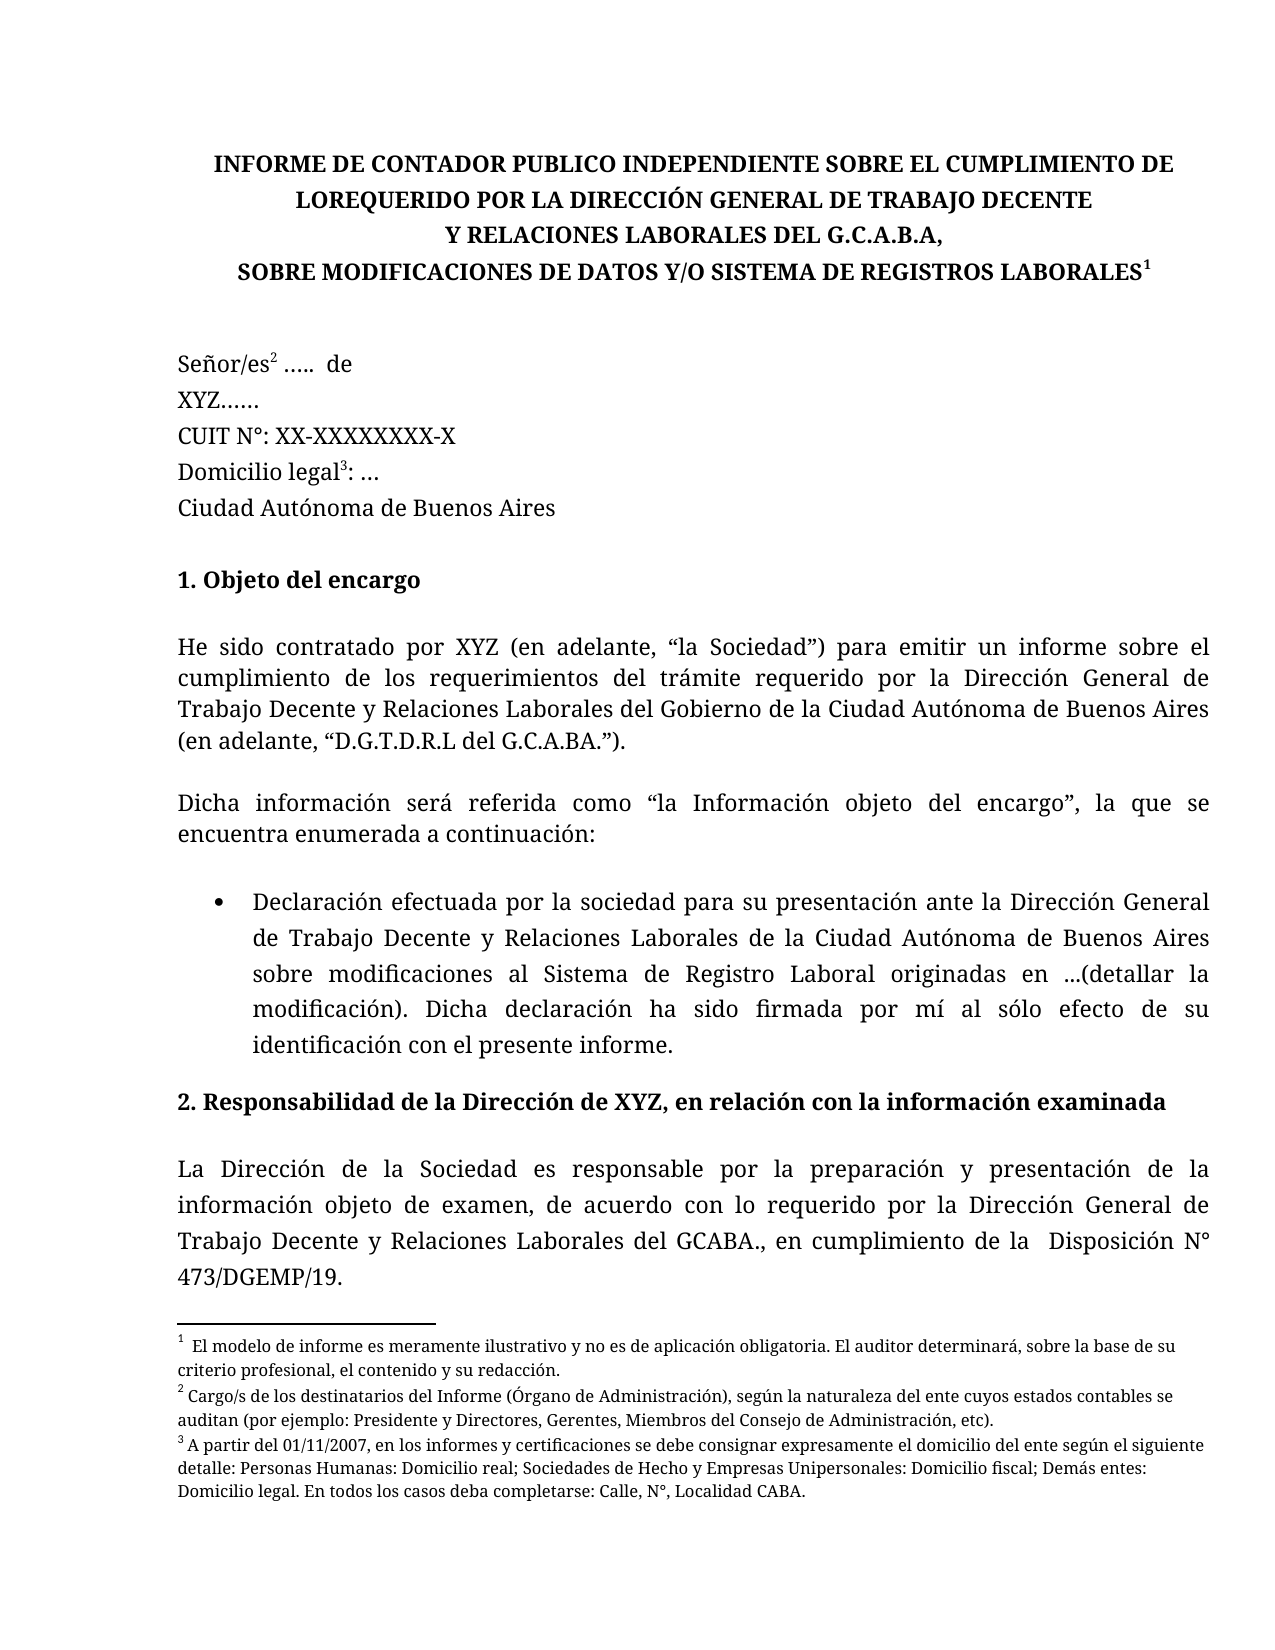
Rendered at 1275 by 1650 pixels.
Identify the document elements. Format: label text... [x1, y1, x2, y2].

text 1. Objeto del encargo [177, 564, 1211, 595]
text Señor/es ….. de [177, 348, 1211, 379]
text INFORME DE CONTADOR PUBLICO INDEPENDIENTE SOBRE EL CUMPLIMIENTO DE LOREQUERIDO POR LA DIRECCIÓN GENERAL DE TRABAJO DECENTE [177, 148, 1211, 215]
text Domicilio legal: … [177, 456, 1211, 487]
text XYZ…… [177, 384, 1211, 415]
text SOBRE MODIFICACIONES DE DATOS Y/O SISTEMA DE REGISTROS LABORALES [177, 255, 1211, 287]
text CUIT N°: XX-XXXXXXXX-X [177, 420, 1211, 451]
text La Dirección de la Sociedad es responsable por la preparación y presentación de la información objeto de examen, de acuerdo con lo requerido por la Dirección General de Trabajo Decente y Relaciones Laborales del GCABA., en cumplimiento de la Disposición N° 473/DGEMP/19. [177, 1153, 1211, 1292]
text He sido contratado por XYZ (en adelante, “la Sociedad”) para emitir un informe sobre el cumplimiento de los requerimientos del trámite requerido por la Dirección General de Trabajo Decente y Relaciones Laborales del Gobierno de la Ciudad Autónoma de Buenos Aires (en adelante, “D.G.T.D.R.L del G.C.A.BA.”). [177, 631, 1211, 756]
text Y RELACIONES LABORALES DEL G.C.A.B.A, [177, 219, 1211, 251]
list Declaración efectuada por la sociedad para su presentación ante la Dirección General de Trabajo Decente y Relaciones Laborales de la Ciudad Autónoma de Buenos Aires sobre modificaciones al Sistema de Registro Laboral originadas en ...(detallar la modificación). Dicha declaración ha sido firmada por mí al sólo efecto de su identificación con el presente informe. [215, 886, 1211, 1061]
text 2. Responsabilidad de la Dirección de XYZ, en relación con la información examinada [177, 1086, 1211, 1117]
text Dicha información será referida como “la Información objeto del encargo”, la que se encuentra enumerada a continuación: [177, 787, 1211, 850]
text Ciudad Autónoma de Buenos Aires [177, 492, 1211, 523]
